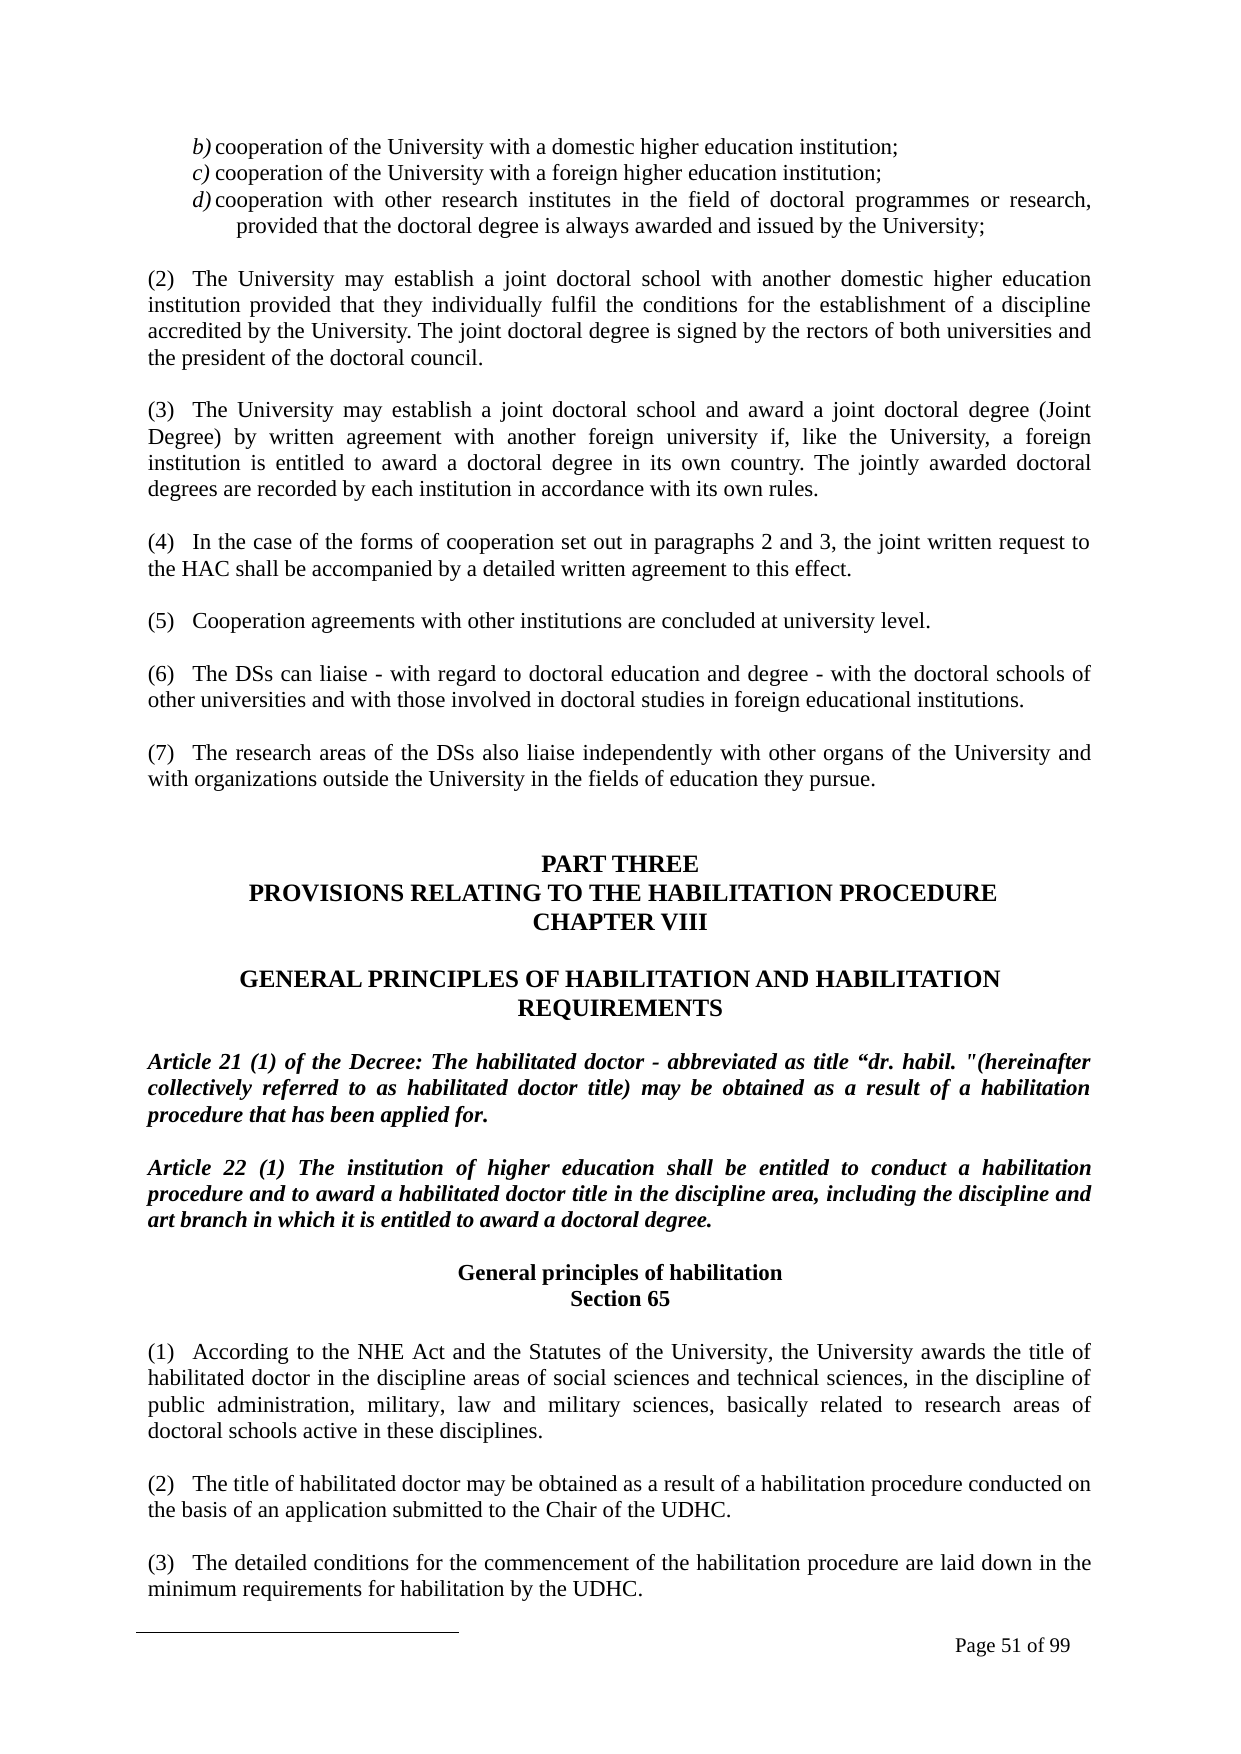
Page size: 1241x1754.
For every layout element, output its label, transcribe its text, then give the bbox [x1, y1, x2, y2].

subtitle PROVISIONS RELATING TO THE HABILITATION PROCEDURE [148, 878, 1093, 907]
subtitle PART THREE [148, 849, 1093, 878]
list The title of habilitated doctor may be obtained as a result of a habilitation procedure conducted on the basis of an application submitted to the Chair of the UDHC. [148, 1470, 1093, 1522]
list According to the NHE Act and the Statutes of the University, the University awards the title of habilitated doctor in the discipline areas of social sciences and technical sciences, in the discipline of public administration, military, law and military sciences, basically related to research areas of doctoral schools active in these disciplines. [148, 1338, 1093, 1443]
text Article 21 (1) of the Decree: The habilitated doctor - abbreviated as title “dr. habil. "(hereinafter collectively referred to as habilitated doctor title) may be obtained as a result of a habilitation procedure that has been applied for. [148, 1048, 1093, 1127]
list cooperation of the University with a foreign higher education institution; [192, 159, 1093, 186]
list The research areas of the DSs also liaise independently with other organs of the University and with organizations outside the University in the fields of education they pursue. [148, 739, 1093, 792]
list The detailed conditions for the commencement of the habilitation procedure are laid down in the minimum requirements for habilitation by the UDHC. [148, 1549, 1093, 1602]
list cooperation of the University with a domestic higher education institution; [192, 133, 1093, 159]
subtitle CHAPTER VIII [148, 907, 1093, 936]
subtitle GENERAL PRINCIPLES OF HABILITATION AND HABILITATION REQUIREMENTS [148, 964, 1093, 1022]
list cooperation with other research institutes in the field of doctoral programmes or research, provided that the doctoral degree is always awarded and issued by the University; [192, 186, 1093, 238]
list The University may establish a joint doctoral school and award a joint doctoral degree (Joint Degree) by written agreement with another foreign university if, like the University, a foreign institution is entitled to award a doctoral degree in its own country. The jointly awarded doctoral degrees are recorded by each institution in accordance with its own rules. [148, 396, 1093, 502]
list The University may establish a joint doctoral school with another domestic higher education institution provided that they individually fulfil the conditions for the establishment of a discipline accredited by the University. The joint doctoral degree is signed by the rectors of both universities and the president of the doctoral council. [148, 265, 1093, 370]
list Cooperation agreements with other institutions are concluded at university level. [148, 607, 1093, 634]
list The DSs can liaise - with regard to doctoral education and degree - with the doctoral schools of other universities and with those involved in doctoral studies in foreign educational institutions. [148, 660, 1093, 713]
text Section 65 [148, 1285, 1093, 1312]
subtitle General principles of habilitation [148, 1259, 1093, 1285]
text Article 22 (1) The institution of higher education shall be entitled to conduct a habilitation procedure and to award a habilitated doctor title in the discipline area, including the discipline and art branch in which it is entitled to award a doctoral degree. [148, 1153, 1093, 1233]
list In the case of the forms of cooperation set out in paragraphs 2 and 3, the joint written request to the HAC shall be accompanied by a detailed written agreement to this effect. [148, 528, 1093, 581]
